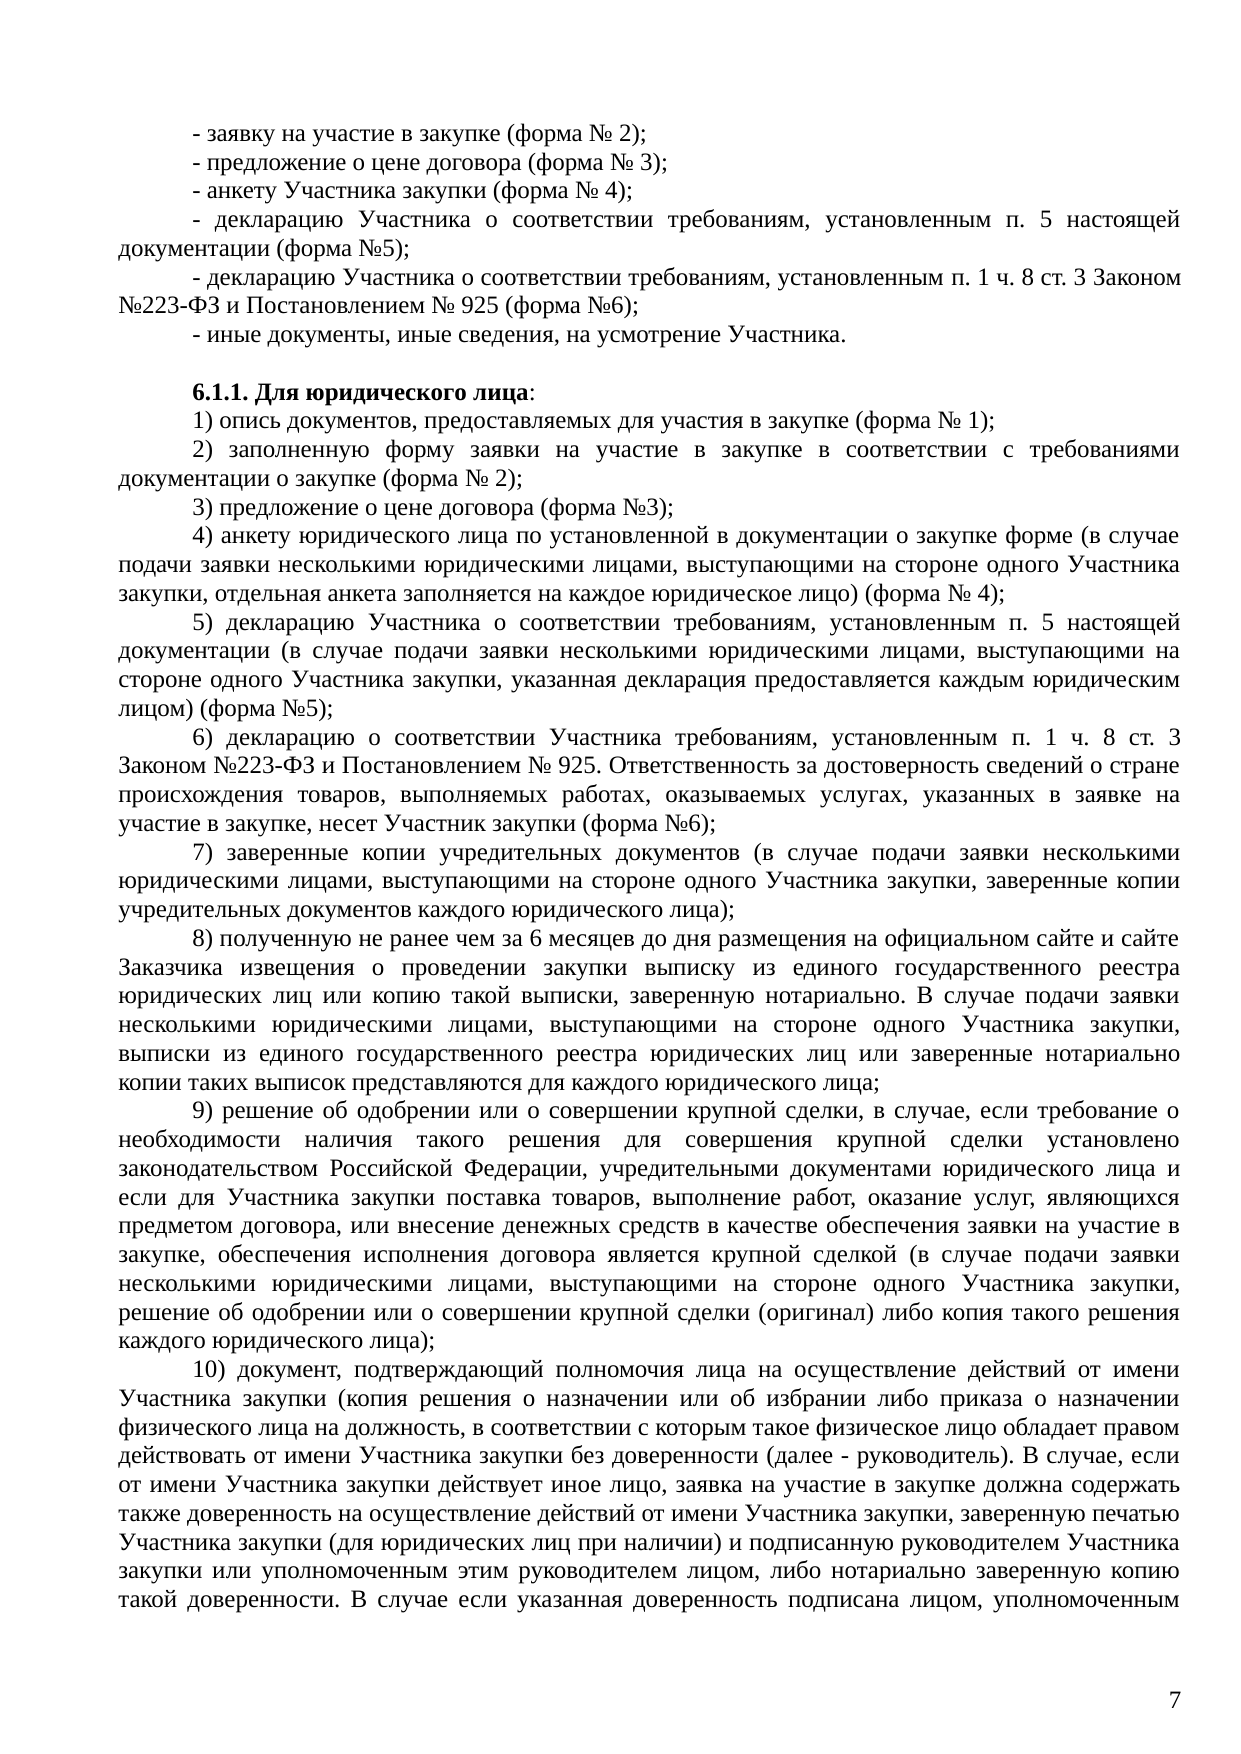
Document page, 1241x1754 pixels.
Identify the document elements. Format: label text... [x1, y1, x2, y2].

text 5) декларацию Участника о соответствии требованиям, установленным п. 5 настоящей документации (в случае подачи заявки несколькими юридическими лицами, выступающими на стороне одного Участника закупки, указанная декларация предоставляется каждым юридическим лицом) (форма №5); [118, 607, 1181, 722]
text 8) полученную не ранее чем за 6 месяцев до дня размещения на официальном сайте и сайте Заказчика извещения о проведении закупки выписку из единого государственного реестра юридических лиц или копию такой выписки, заверенную нотариально. В случае подачи заявки несколькими юридическими лицами, выступающими на стороне одного Участника закупки, выписки из единого государственного реестра юридических лиц или заверенные нотариально копии таких выписок представляются для каждого юридического лица; [118, 923, 1181, 1096]
text - декларацию Участника о соответствии требованиям, установленным п. 1 ч. 8 ст. 3 Законом №223-ФЗ и Постановлением № 925 (форма №6); [118, 262, 1181, 319]
text 3) предложение о цене договора (форма №3); [118, 492, 1181, 521]
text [118, 1354, 1181, 1613]
text 1) опись документов, предоставляемых для участия в закупке (форма № 1); [118, 406, 1181, 434]
text - предложение о цене договора (форма № 3); [118, 147, 1181, 176]
text - иные документы, иные сведения, на усмотрение Участника. [118, 319, 1181, 348]
text 9) решение об одобрении или о совершении крупной сделки, в случае, если требование о необходимости наличия такого решения для совершения крупной сделки установлено законодательством Российской Федерации, учредительными документами юридического лица и если для Участника закупки поставка товаров, выполнение работ, оказание услуг, являющихся предметом договора, или внесение денежных средств в качестве обеспечения заявки на участие в закупке, обеспечения исполнения договора является крупной сделкой (в случае подачи заявки несколькими юридическими лицами, выступающими на стороне одного Участника закупки, решение об одобрении или о совершении крупной сделки (оригинал) либо копия такого решения каждого юридического лица); [118, 1096, 1181, 1354]
text - заявку на участие в закупке (форма № 2); [118, 118, 1181, 147]
text 6) декларацию о соответствии Участника требованиям, установленным п. 1 ч. 8 ст. 3 Законом №223-ФЗ и Постановлением № 925. Ответственность за достоверность сведений о стране происхождения товаров, выполняемых работах, оказываемых услугах, указанных в заявке на участие в закупке, несет Участник закупки (форма №6); [118, 722, 1181, 837]
text 4) анкету юридического лица по установленной в документации о закупке форме (в случае подачи заявки несколькими юридическими лицами, выступающими на стороне одного Участника закупки, отдельная анкета заполняется на каждое юридическое лицо) (форма № 4); [118, 521, 1181, 607]
text - декларацию Участника о соответствии требованиям, установленным п. 5 настоящей документации (форма №5); [118, 204, 1181, 262]
text - анкету Участника закупки (форма № 4); [118, 176, 1181, 204]
text 6.1.1. Для юридического лица: [118, 377, 1181, 406]
text 2) заполненную форму заявки на участие в закупке в соответствии с требованиями документации о закупке (форма № 2); [118, 434, 1181, 492]
text 7) заверенные копии учредительных документов (в случае подачи заявки несколькими юридическими лицами, выступающими на стороне одного Участника закупки, заверенные копии учредительных документов каждого юридического лица); [118, 837, 1181, 923]
